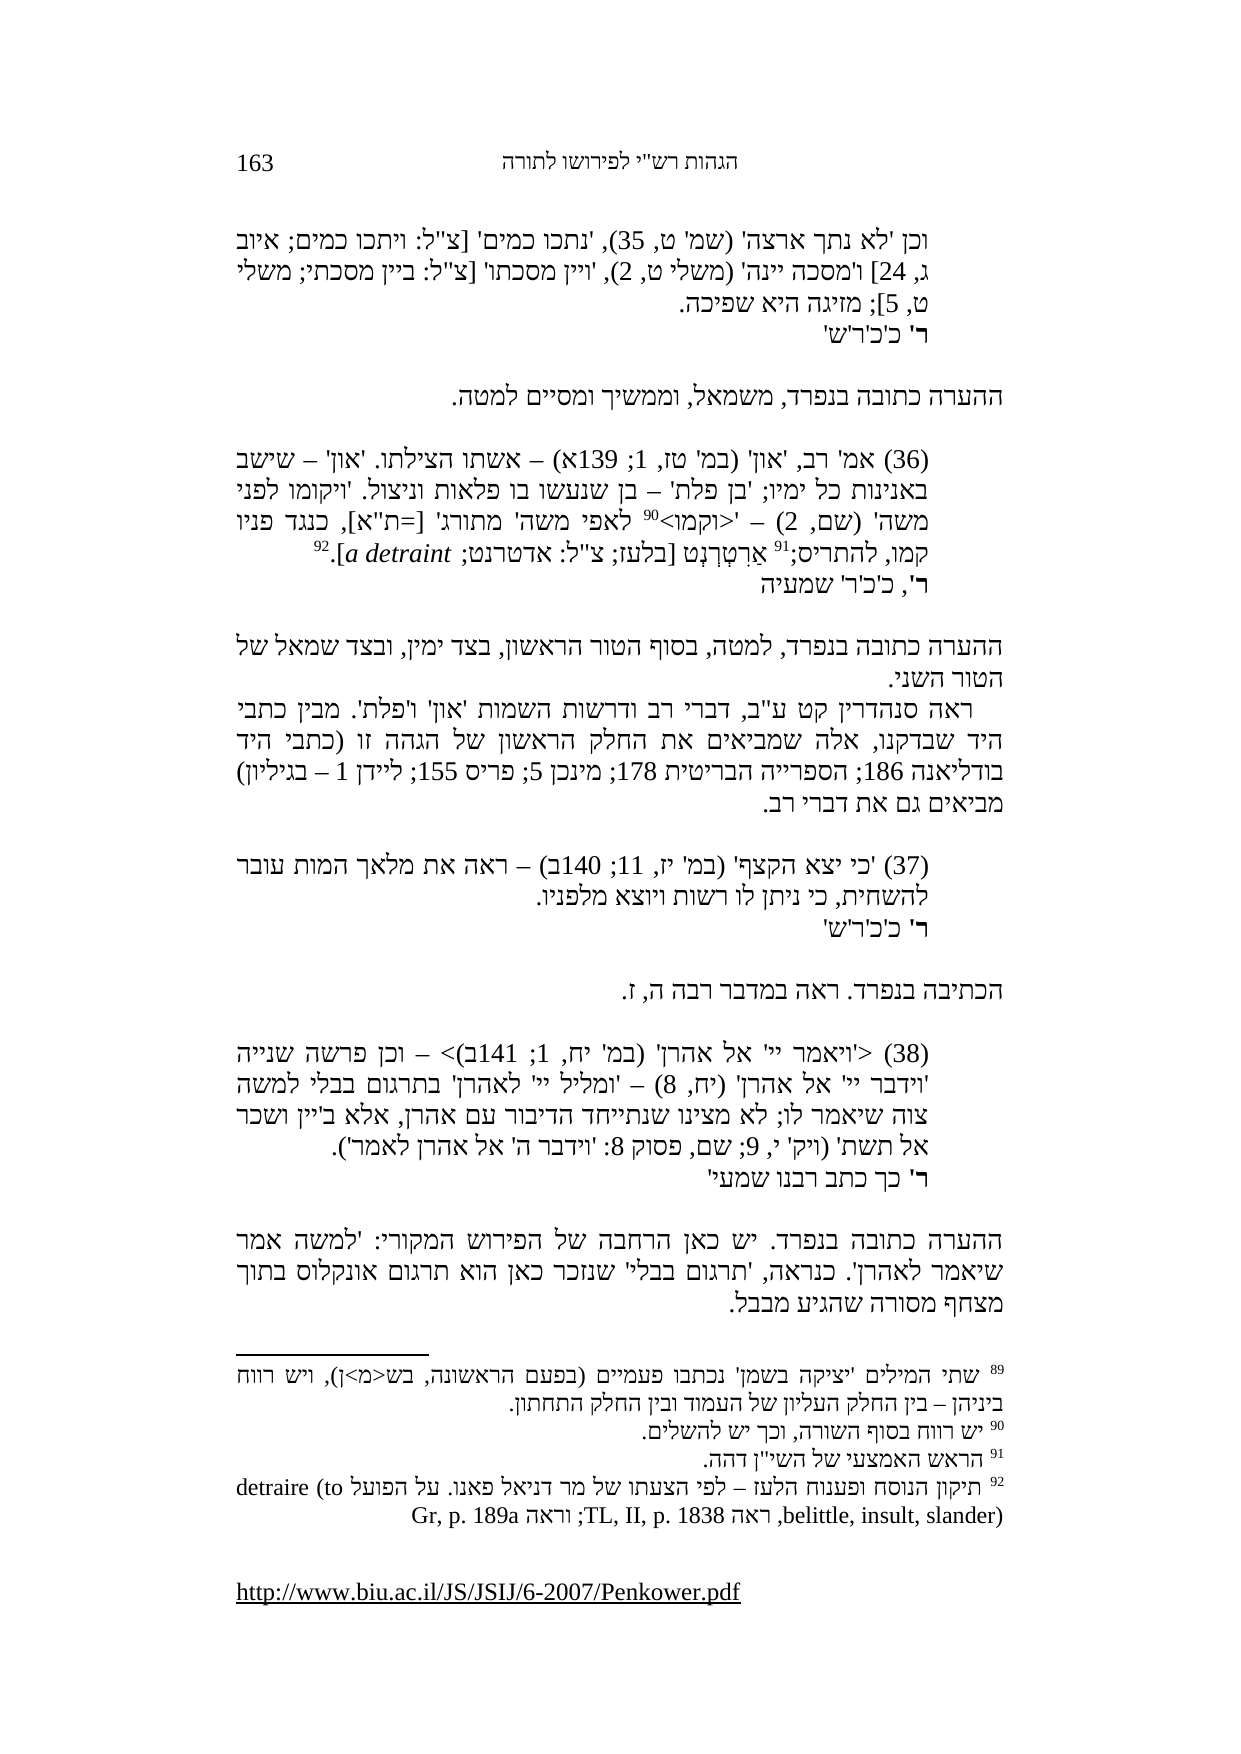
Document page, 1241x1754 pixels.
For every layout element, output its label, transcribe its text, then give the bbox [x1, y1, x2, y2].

text (37) 'כי יצא הקצף' (במ' יז, 11; 140ב) – ראה את מלאך המות עובר להשחית, כי ניתן לו רשות ויוצא מלפניו. [236, 849, 929, 912]
text ההערה כתובה בנפרד, למטה, בסוף הטור הראשון, בצד ימין, ובצד שמאל של הטור השני. [236, 631, 1004, 693]
text ר' כ'כ'ר'ש' [236, 912, 929, 943]
text ר' כך כתב רבנו שמעי' [236, 1162, 929, 1193]
text (36) אמ' רב, 'און' (במ' טז, 1; 139א) – אשתו הצילתו. 'און' – שישב באנינות כל ימיו; 'בן פלת' – בן שנעשו בו פלאות וניצול. 'ויקומו לפני משה' (שם, 2) – '<וקמו> לאפי משה' מתורג' [=ת"א], כנגד פניו קמו, להתריס; אַרִטְרְנְט [בלעז; צ"ל: אדטרנט; a detraint]. [236, 443, 929, 568]
text ר', כ'כ'ר' שמעיה [236, 568, 929, 599]
text ההערה כתובה בנפרד. יש כאן הרחבה של הפירוש המקורי: 'למשה אמר שיאמר לאהרן'. כנראה, 'תרגום בבלי' שנזכר כאן הוא תרגום אונקלוס בתוך מצחף מסורה שהגיע מבבל. [236, 1224, 1004, 1318]
text ההערה כתובה בנפרד, משמאל, וממשיך ומסיים למטה. [236, 381, 1004, 412]
text ראה סנהדרין קט ע"ב, דברי רב ודרשות השמות 'און' ו'פלת'. מבין כתבי היד שבדקנו, אלה שמביאים את החלק הראשון של הגהה זו (כתבי היד בודליאנה 186; הספרייה הבריטית 178; מינכן 5; פריס 155; ליידן 1 – בגיליון) מביאים גם את דברי רב. [236, 693, 1004, 818]
text (38) <'ויאמר יי' אל אהרן' (במ' יח, 1; 141ב)> – וכן פרשה שנייה 'וידבר יי' אל אהרן' (יח, 8) – 'ומליל יי' לאהרן' בתרגום בבלי למשה צוה שיאמר לו; לא מצינו שנתייחד הדיבור עם אהרן, אלא ב'יין ושכר אל תשת' (ויק' י, 9; שם, פסוק 8: 'וידבר ה' אל אהרן לאמר'). [236, 1037, 929, 1162]
text הכתיבה בנפרד. ראה במדבר רבה ה, ז. [236, 974, 1004, 1006]
text <השאיר רווח!> 'ויין לנסך' (טו, 5 <7>) – לשֶפך, וכן 'הסך נסך' (במ' כח, 7) – שפוך שֶפך. 'ויסך עליה נסך' (בר' לה, 14), 'ויצק עליה שמן' (שם), שניהם שוין, אלא יציקה – בשמן, נסיכה – ביין; והיינו דמתרגמינ' 'לצקת' (שמ' לח, 27) – 'לאתכא' (ת"א), שהצורף שופך; וכן 'לא נתך ארצה' (שמ' ט, 35), 'נתכו כמים' [צ"ל: ויתכו כמים; איוב ג, 24] ו'מסכה יינה' (משלי ט, 2), 'ויין מסכתו' [צ"ל: ביין מסכתי; משלי ט, 5]; מזיגה היא שפיכה. [236, 224, 929, 318]
text ר' כ'כ'ר'ש' [236, 318, 929, 349]
